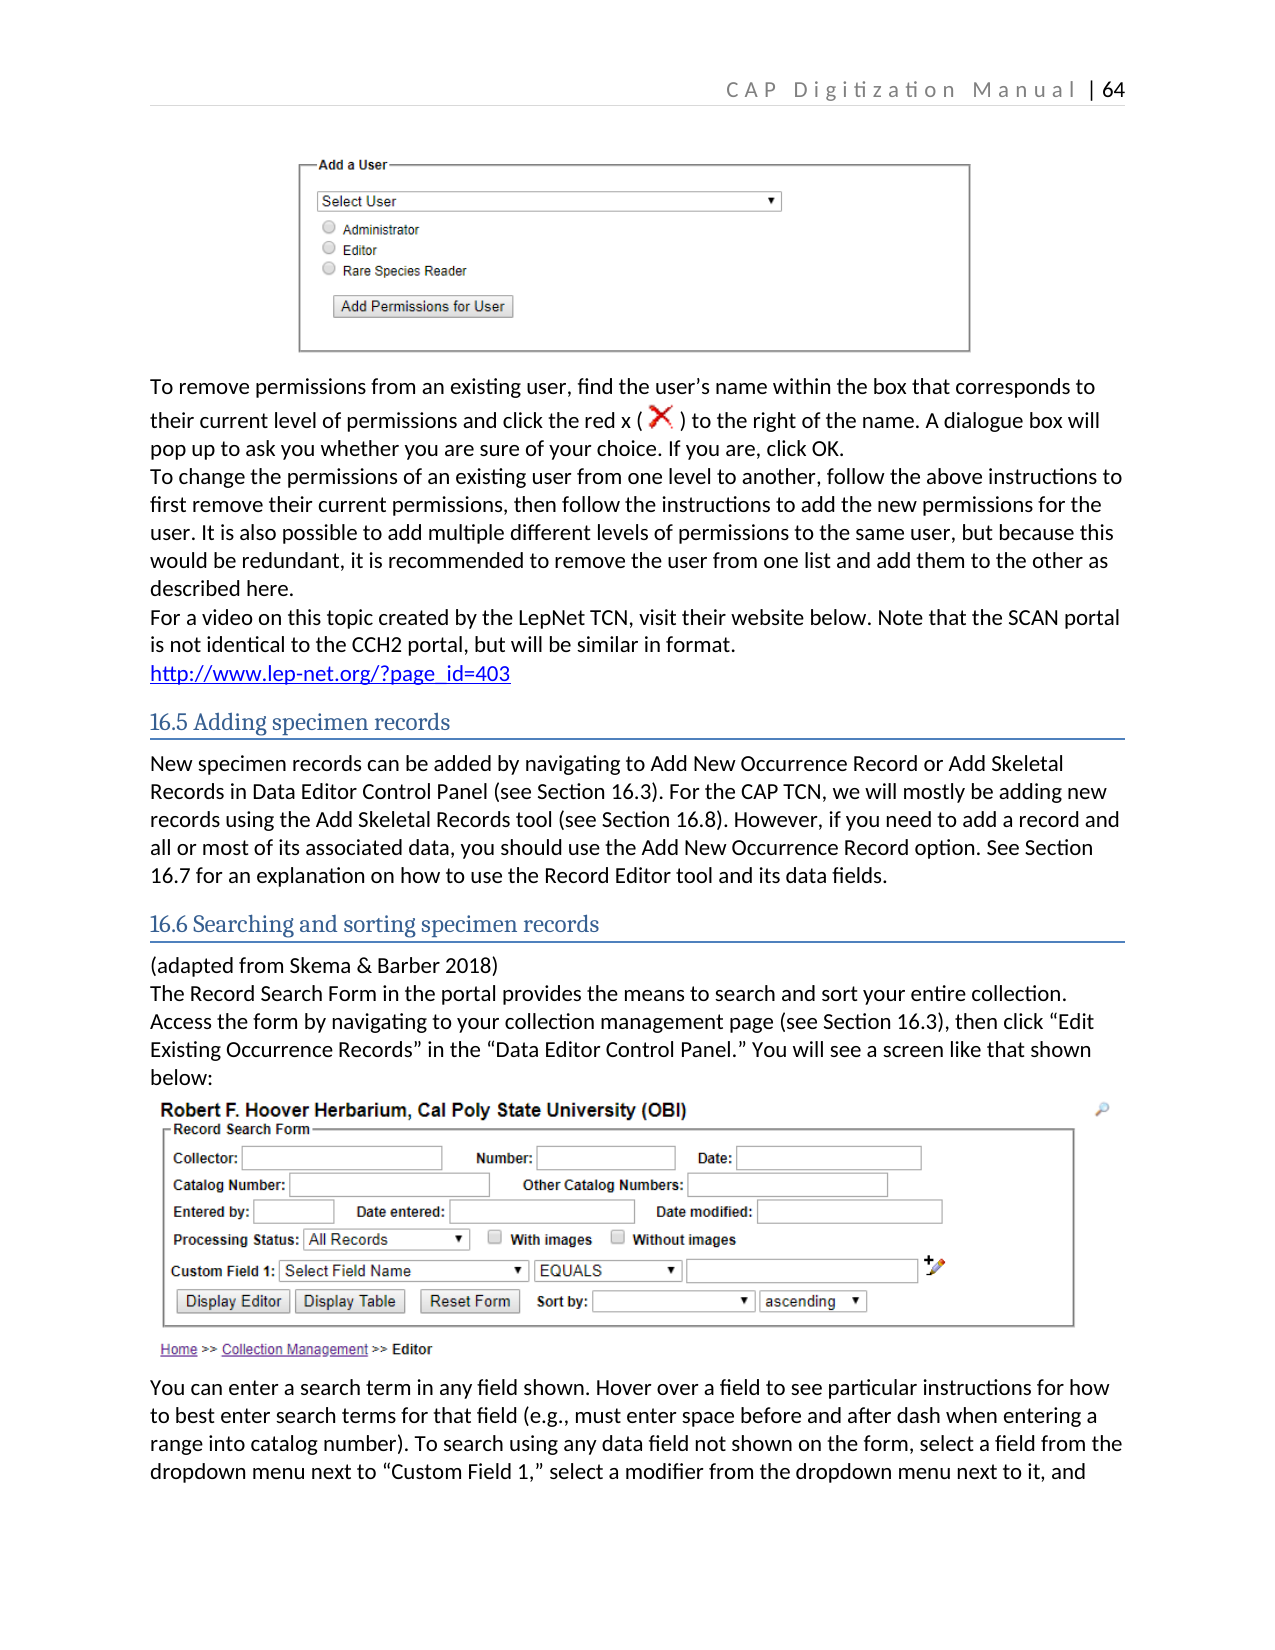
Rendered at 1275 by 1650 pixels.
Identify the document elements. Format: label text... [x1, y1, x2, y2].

picture [150, 1091, 1125, 1373]
text New specimen records can be added by navigating to Add New Occurrence Record or Add Skeletal Records in Data Editor Control Panel (see Section 16.3). For the CAP TCN, we will mostly be adding new records using the Add Skeletal Records tool (see Section 16.8). However, if you need to add a record and all or most of its associated data, you should use the Add New Occurrence Record option. See Section 16.7 for an explanation on how to use the Record Editor tool and its data fields. [150, 749, 1125, 889]
text http://www.lep-net.org/?page_id=403 [150, 659, 1125, 687]
text To change the permissions of an existing user from one level to another, follow the above instructions to first remove their current permissions, then follow the instructions to add the new permissions for the user. It is also possible to add multiple different levels of permissions to the same user, but because this would be redundant, it is recommended to remove the user from one list and add them to the other as described here. [150, 462, 1125, 603]
picture [289, 150, 986, 372]
subtitle 16.5 Adding specimen records [150, 707, 1125, 738]
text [150, 1373, 1125, 1485]
text The Record Search Form in the portal provides the means to search and sort your entire collection. Access the form by navigating to your collection management page (see Section 16.3), then click “Edit Existing Occurrence Records” in the “Data Editor Control Panel.” You will see a screen like that shown below: [150, 979, 1125, 1091]
picture [643, 400, 680, 429]
text To remove permissions from an existing user, find the user’s name within the box that corresponds to their current level of permissions and click the red x () to the right of the name. A dialogue box will pop up to ask you whether you are sure of your choice. If you are, click OK. [150, 372, 1125, 462]
text For a video on this topic created by the LepNet TCN, visit their website below. Note that the SCAN portal is not identical to the CCH2 portal, but will be similar in format. [150, 603, 1125, 659]
text (adapted from Skema & Barber 2018) [150, 951, 1125, 979]
subtitle 16.6 Searching and sorting specimen records [150, 910, 1125, 941]
